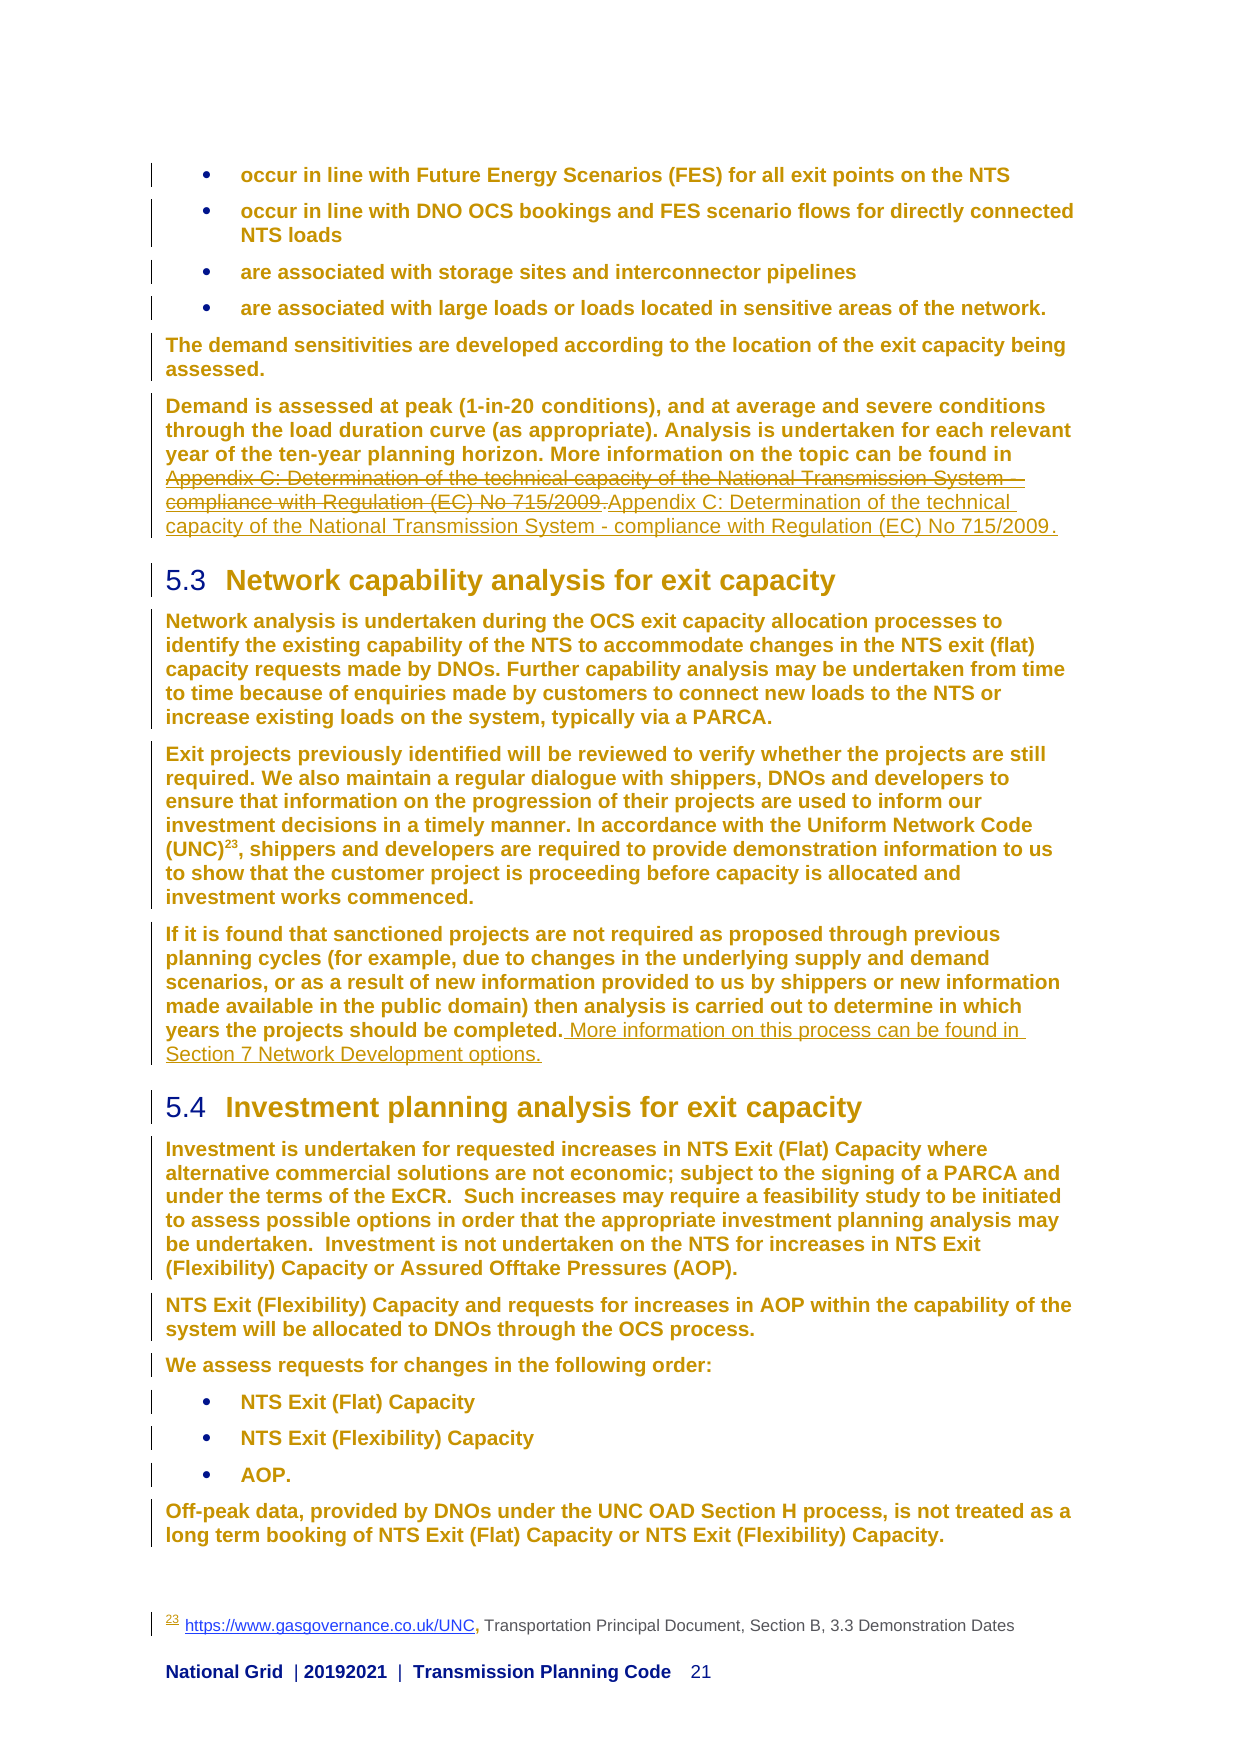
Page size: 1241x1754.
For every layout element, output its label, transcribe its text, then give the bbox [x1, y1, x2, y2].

text are associated with storage sites and interconnector pipelines [203, 259, 1075, 284]
text are associated with large loads or loads located in sensitive areas of the network. [203, 296, 1075, 320]
text NTS Exit (Flat) Capacity [203, 1389, 1075, 1414]
text AOP. [203, 1463, 1075, 1487]
text The demand sensitivities are developed according to the location of the exit capacity being assessed. [165, 333, 1075, 381]
text Demand is assessed at peak (1-in-20 conditions), and at average and severe conditions through the load duration curve (as appropriate). Analysis is undertaken for each relevant year of the ten-year planning horizon. More information on the topic can be found in [165, 393, 1075, 538]
text occur in line with Future Energy Scenarios (FES) for all exit points on the NTS [203, 162, 1075, 187]
subtitle Investment planning analysis for exit capacity [165, 1090, 1075, 1124]
text If it is found that sanctioned projects are not required as proposed through previous planning cycles (for example, due to changes in the underlying supply and demand scenarios, or as a result of new information provided to us by shippers or new information made available in the public domain) then analysis is carried out to determine in which years the projects should be completed. [165, 922, 1075, 1065]
text occur in line with DNO OCS bookings and FES scenario flows for directly connected NTS loads [203, 199, 1075, 247]
text NTS Exit (Flexibility) Capacity and requests for increases in AOP within the capability of the system will be allocated to DNOs through the OCS process. [165, 1293, 1075, 1341]
text Off-peak data, provided by DNOs under the UNC OAD Section H process, is not treated as a long term booking of NTS Exit (Flat) Capacity or NTS Exit (Flexibility) Capacity. [165, 1499, 1075, 1547]
text Investment is undertaken for requested increases in NTS Exit (Flat) Capacity where alternative commercial solutions are not economic; subject to the signing of a PARCA and under the terms of the ExCR. Such increases may require a feasibility study to be initiated to assess possible options in order that the appropriate investment planning analysis may be undertaken. Investment is not undertaken on the NTS for increases in NTS Exit (Flexibility) Capacity or Assured Offtake Pressures (AOP). [165, 1136, 1075, 1280]
text We assess requests for changes in the following order: [165, 1353, 1075, 1377]
text Network analysis is undertaken during the OCS exit capacity allocation processes to identify the existing capability of the NTS to accommodate changes in the NTS exit (flat) capacity requests made by DNOs. Further capability analysis may be undertaken from time to time because of enquiries made by customers to connect new loads to the NTS or increase existing loads on the system, typically via a PARCA. [165, 609, 1075, 729]
text NTS Exit (Flexibility) Capacity [203, 1426, 1075, 1450]
subtitle Network capability analysis for exit capacity [165, 563, 1075, 597]
text Exit projects previously identified will be reviewed to verify whether the projects are still required. We also maintain a regular dialogue with shippers, DNOs and developers to ensure that information on the progression of their projects are used to inform our investment decisions in a timely manner. In accordance with the Uniform Network Code (UNC), shippers and developers are required to provide demonstration information to us to show that the customer project is proceeding before capacity is allocated and investment works commenced. [165, 741, 1075, 909]
